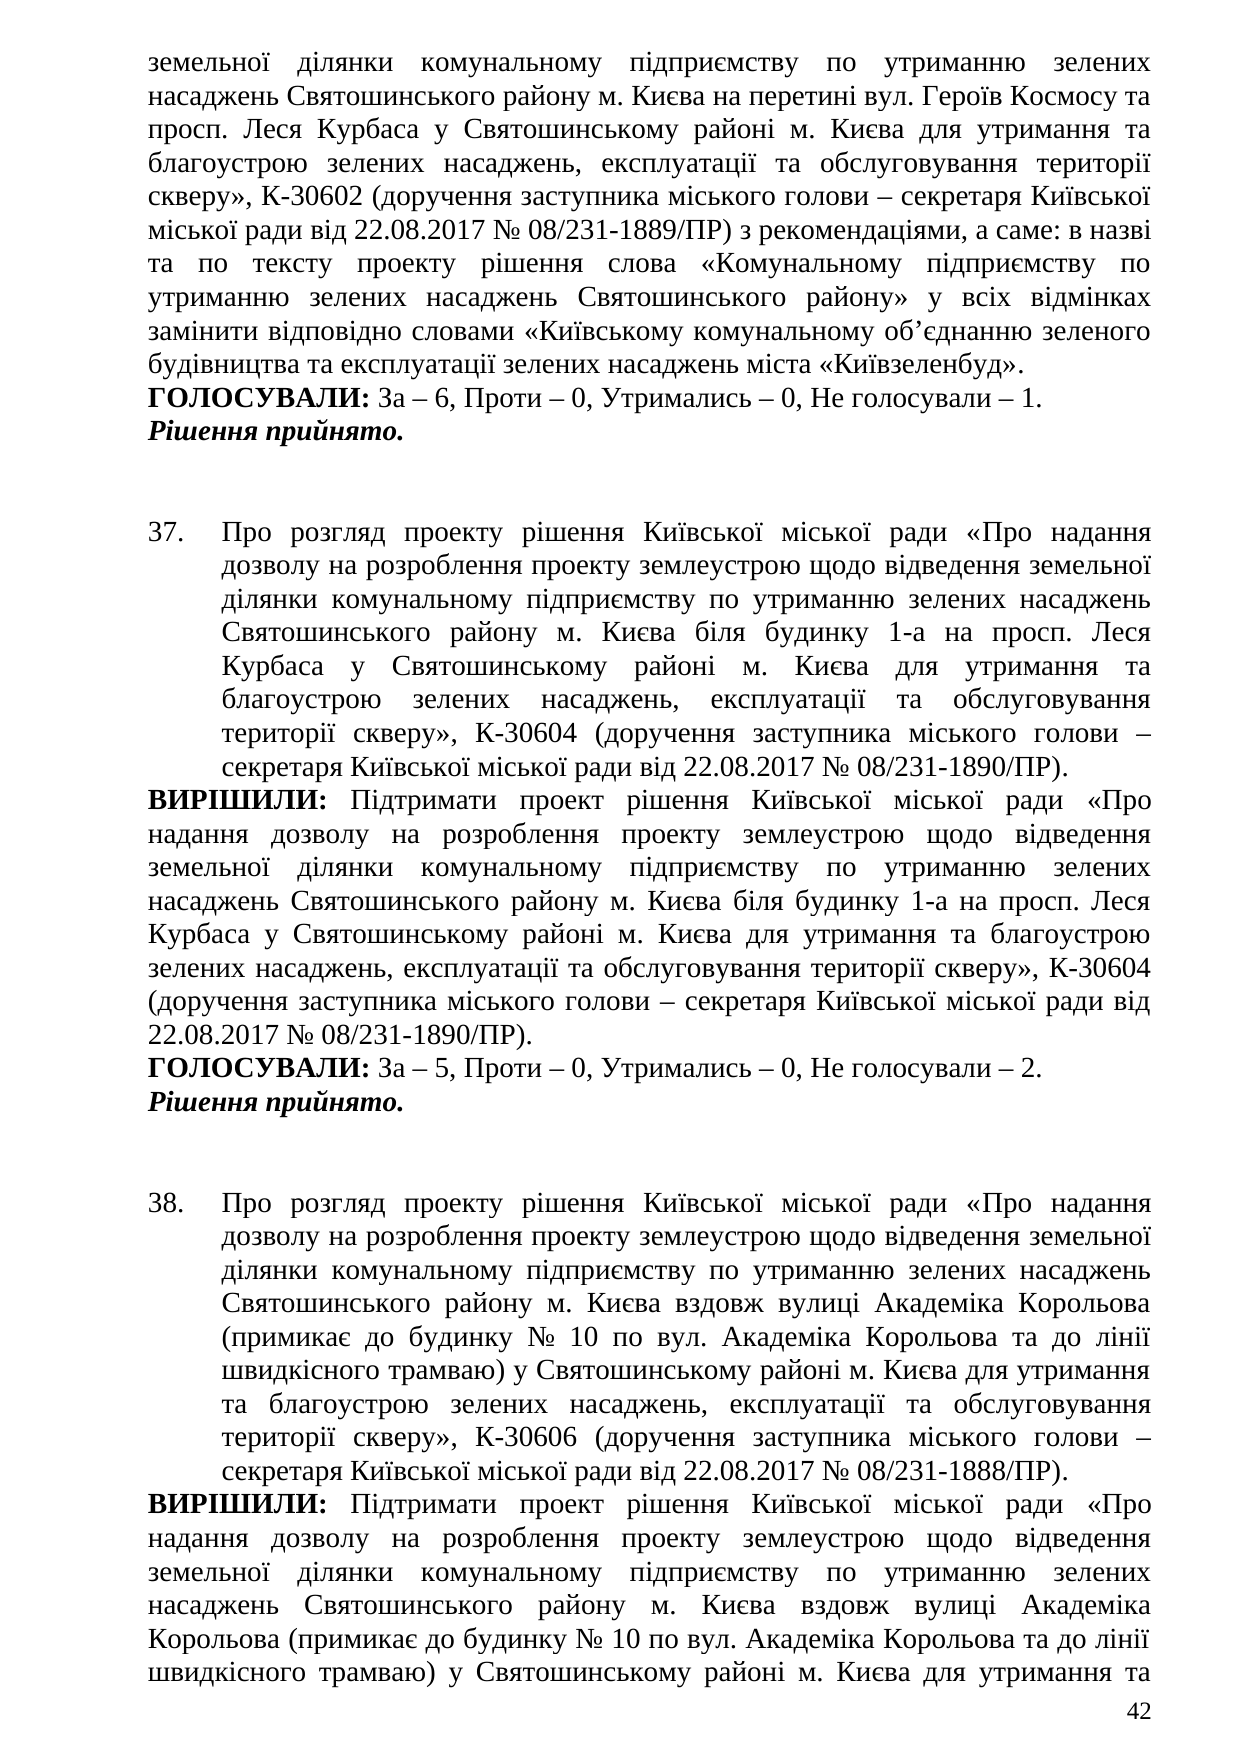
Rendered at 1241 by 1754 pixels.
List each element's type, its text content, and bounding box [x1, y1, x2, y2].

text ВИРІШИЛИ: Підтримати проект рішення Київської міської ради «Про надання дозволу на розроблення проекту землеустрою щодо відведення земельної ділянки комунальному підприємству по утриманню зелених насаджень Святошинського району м. Києва біля будинку 1-а на просп. Леся Курбаса у Святошинському районі м. Києва для утримання та благоустрою зелених насаджень, експлуатації та обслуговування території скверу», К-30604 (доручення заступника міського голови – секретаря Київської міської ради від 22.08.2017 № 08/231-1890/ПР). [148, 983, 1152, 1051]
text ГОЛОСУВАЛИ: За – 5, Проти – 0, Утримались – 0, Не голосували – 2. [148, 1051, 1152, 1084]
text Рішення прийнято. [148, 413, 1152, 447]
text 37. Про розгляд проекту рішення Київської міської ради «Про надання дозволу на розроблення проекту землеустрою щодо відведення земельної ділянки комунальному підприємству по утриманню зелених насаджень Святошинського району м. Києва біля будинку 1-а на просп. Леся Курбаса у Святошинському районі м. Києва для утримання та благоустрою зелених насаджень, експлуатації та обслуговування території скверу», К-30604 (доручення заступника міського голови – секретаря Київської міської ради від 22.08.2017 № 08/231-1890/ПР). [148, 514, 1152, 782]
text ГОЛОСУВАЛИ: За – 6, Проти – 0, Утримались – 0, Не голосували – 1. [148, 380, 1152, 413]
text ВИРІШИЛИ: Підтримати проект рішення Київської міської ради «Про надання дозволу на розроблення проекту землеустрою щодо відведення земельної ділянки комунальному підприємству по утриманню зелених насаджень Святошинського району м. Києва біля будинку 1-а на просп. Леся Курбаса у Святошинському районі м. Києва для утримання та благоустрою зелених насаджень, експлуатації та обслуговування території скверу», К-30604 (доручення заступника міського голови – секретаря Київської міської ради від 22.08.2017 № 08/231-1890/ПР). [148, 782, 1101, 816]
text Рішення прийнято. [148, 1084, 1152, 1118]
text 38. Про розгляд проекту рішення Київської міської ради «Про надання дозволу на розроблення проекту землеустрою щодо відведення земельної ділянки комунальному підприємству по утриманню зелених насаджень Святошинського району м. Києва вздовж вулиці Академіка Корольова (примикає до будинку № 10 по вул. Академіка Корольова та до лінії швидкісного трамваю) у Святошинському районі м. Києва для утримання та благоустрою зелених насаджень, експлуатації та обслуговування території скверу», К-30606 (доручення заступника міського голови – секретаря Київської міської ради від 22.08.2017 № 08/231-1888/ПР). [148, 1185, 1152, 1487]
